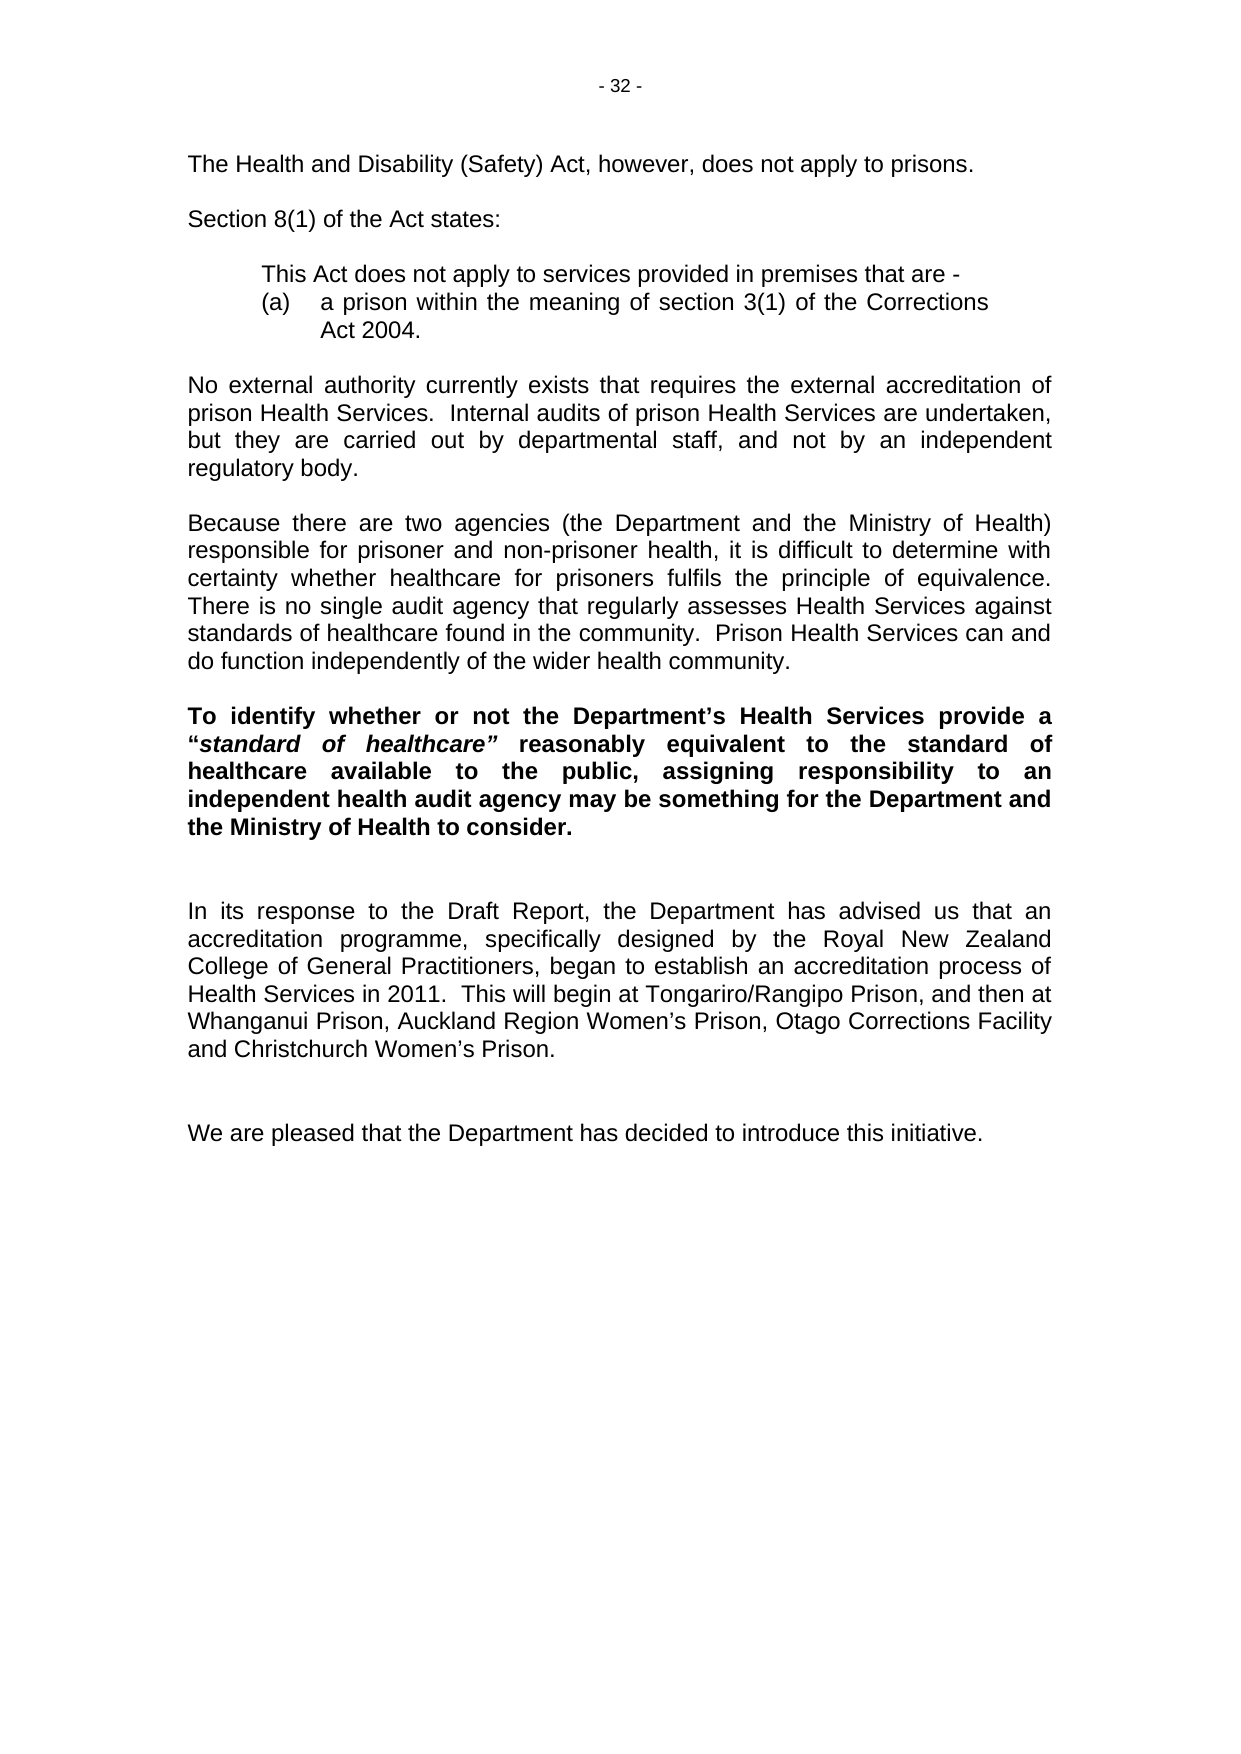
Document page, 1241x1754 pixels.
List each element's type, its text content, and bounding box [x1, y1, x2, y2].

text (a) a prison within the meaning of section 3(1) of the Corrections Act 2004. [261, 288, 989, 343]
text To identify whether or not the Department’s Health Services provide a “standard of healthcare” reasonably equivalent to the standard of healthcare available to the public, assigning responsibility to an independent health audit agency may be something for the Department and the Ministry of Health to consider. [187, 702, 1053, 840]
text This Act does not apply to services provided in premises that are - [261, 260, 989, 288]
text In its response to the Draft Report, the Department has advised us that an accreditation programme, specifically designed by the Royal New Zealand College of General Practitioners, began to establish an accreditation process of Health Services in 2011. This will begin at Tongariro/Rangipo Prison, and then at Whanganui Prison, Auckland Region Women’s Prison, Otago Corrections Facility and Christchurch Women’s Prison. [187, 897, 1053, 1062]
text Section 8(1) of the Act states: [187, 205, 1053, 233]
text No external authority currently exists that requires the external accreditation of prison Health Services. Internal audits of prison Health Services are undertaken, but they are carried out by departmental staff, and not by an independent regulatory body. [187, 371, 1053, 481]
text Because there are two agencies (the Department and the Ministry of Health) responsible for prisoner and non-prisoner health, it is difficult to determine with certainty whether healthcare for prisoners fulfils the principle of equivalence. There is no single audit agency that regularly assesses Health Services against standards of healthcare found in the community. Prison Health Services can and do function independently of the wider health community. [187, 509, 1053, 674]
text The Health and Disability (Safety) Act, however, does not apply to prisons. [187, 150, 1053, 178]
text We are pleased that the Department has decided to introduce this initiative. [187, 1119, 1053, 1147]
